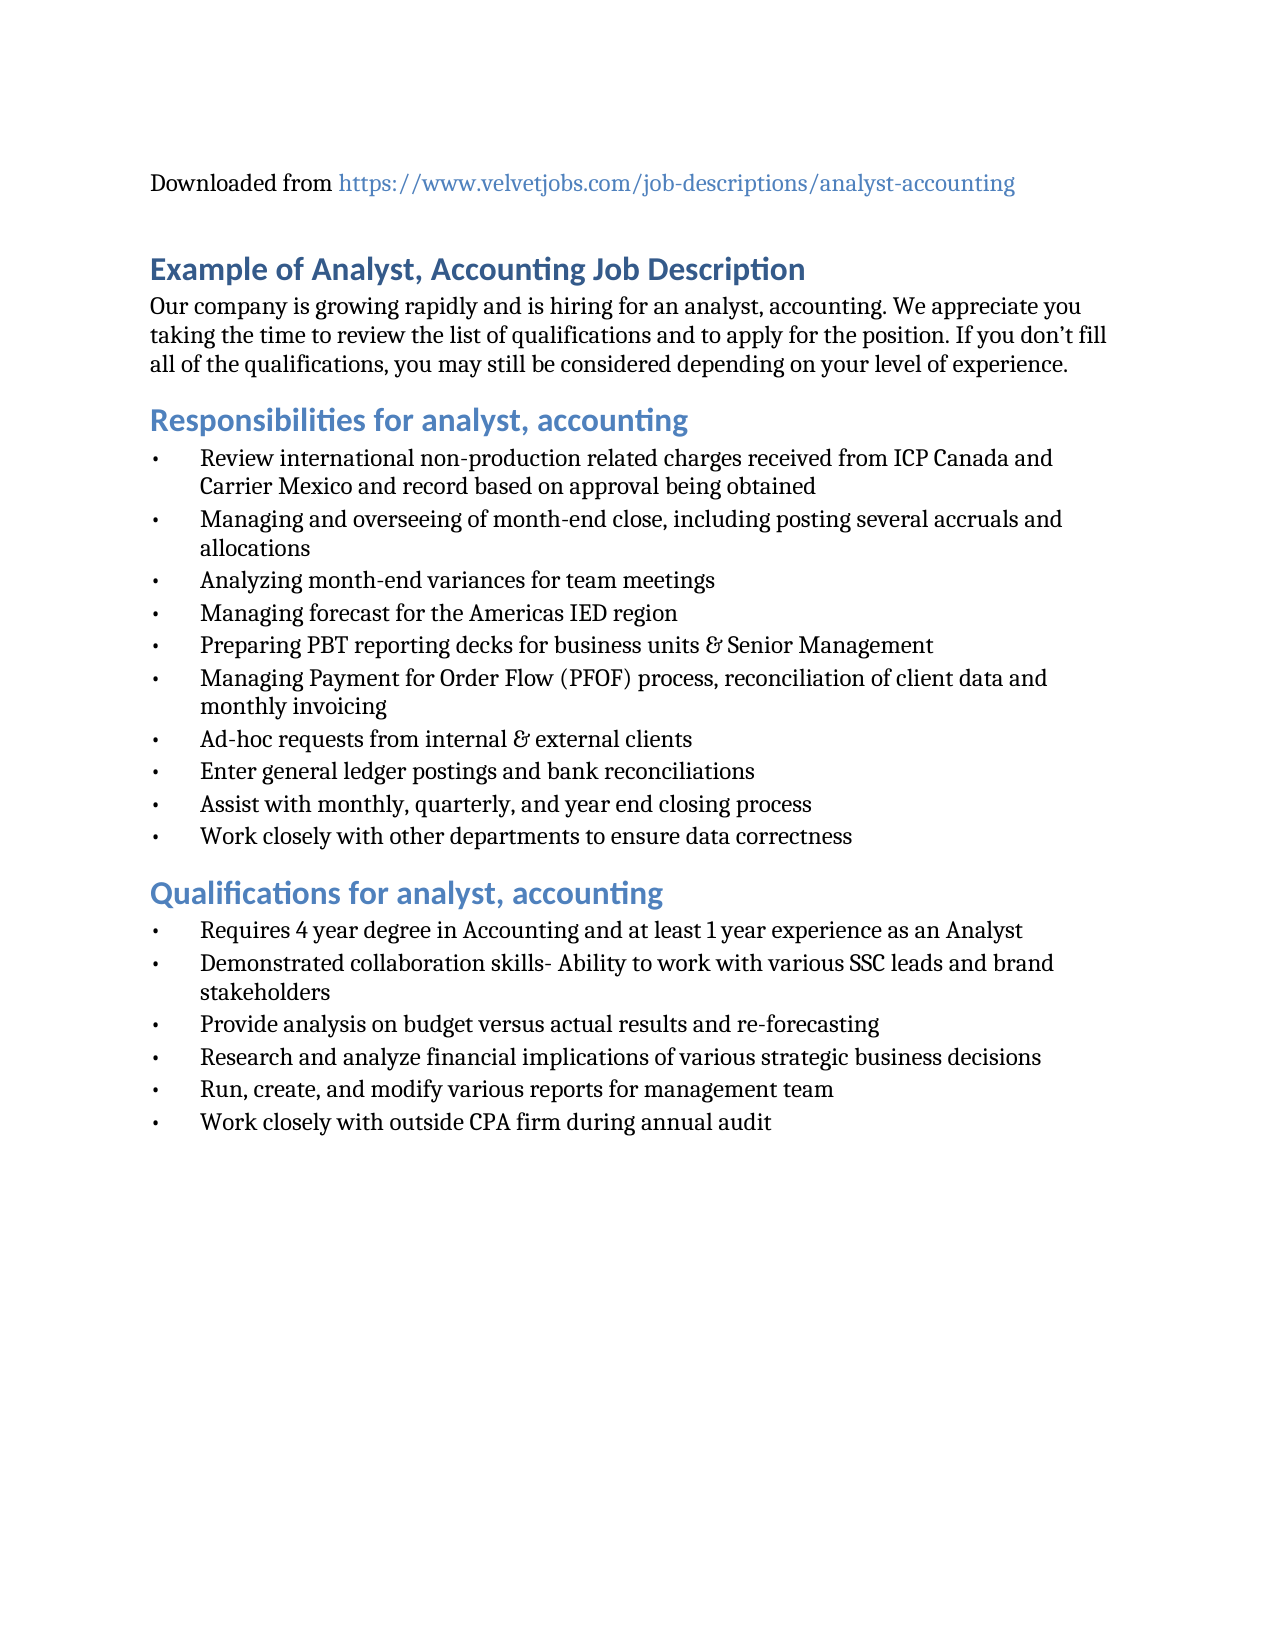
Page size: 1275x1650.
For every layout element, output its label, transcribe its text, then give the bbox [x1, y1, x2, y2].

text Downloaded from https://www.velvetjobs.com/job-descriptions/analyst-accounting [150, 169, 1125, 197]
list Enter general ledger postings and bank reconciliations [150, 757, 1125, 786]
list Managing forecast for the Americas IED region [150, 598, 1125, 627]
list Analyzing month-end variances for team meetings [150, 566, 1125, 595]
list Review international non-production related charges received from ICP Canada and Carrier Mexico and record based on approval being obtained [150, 443, 1125, 501]
list Requires 4 year degree in Accounting and at least 1 year experience as an Analyst [150, 916, 1125, 945]
list Work closely with outside CPA firm during annual audit [150, 1108, 1125, 1136]
text Our company is growing rapidly and is hiring for an analyst, accounting. We appreciate you taking the time to review the list of qualifications and to apply for the position. If you don’t fill all of the qualifications, you may still be considered depending on your level of experience. [150, 292, 1125, 378]
subtitle Responsibilities for analyst, accounting [150, 399, 1125, 440]
list Research and analyze financial implications of various strategic business decisions [150, 1043, 1125, 1071]
list Work closely with other departments to ensure data correctness [150, 822, 1125, 851]
subtitle Qualifications for analyst, accounting [150, 872, 1125, 913]
list Preparing PBT reporting decks for business units & Senior Management [150, 631, 1125, 660]
subtitle Example of Analyst, Accounting Job Description [150, 247, 1125, 288]
list Managing and overseeing of month-end close, including posting several accruals and allocations [150, 505, 1125, 562]
list Demonstrated collaboration skills- Ability to work with various SSC leads and brand stakeholders [150, 949, 1125, 1006]
list Provide analysis on budget versus actual results and re-forecasting [150, 1010, 1125, 1039]
list Run, create, and modify various reports for management team [150, 1075, 1125, 1104]
list Assist with monthly, quarterly, and year end closing process [150, 790, 1125, 818]
list Ad-hoc requests from internal & external clients [150, 725, 1125, 753]
list Managing Payment for Order Flow (PFOF) process, reconciliation of client data and monthly invoicing [150, 663, 1125, 721]
